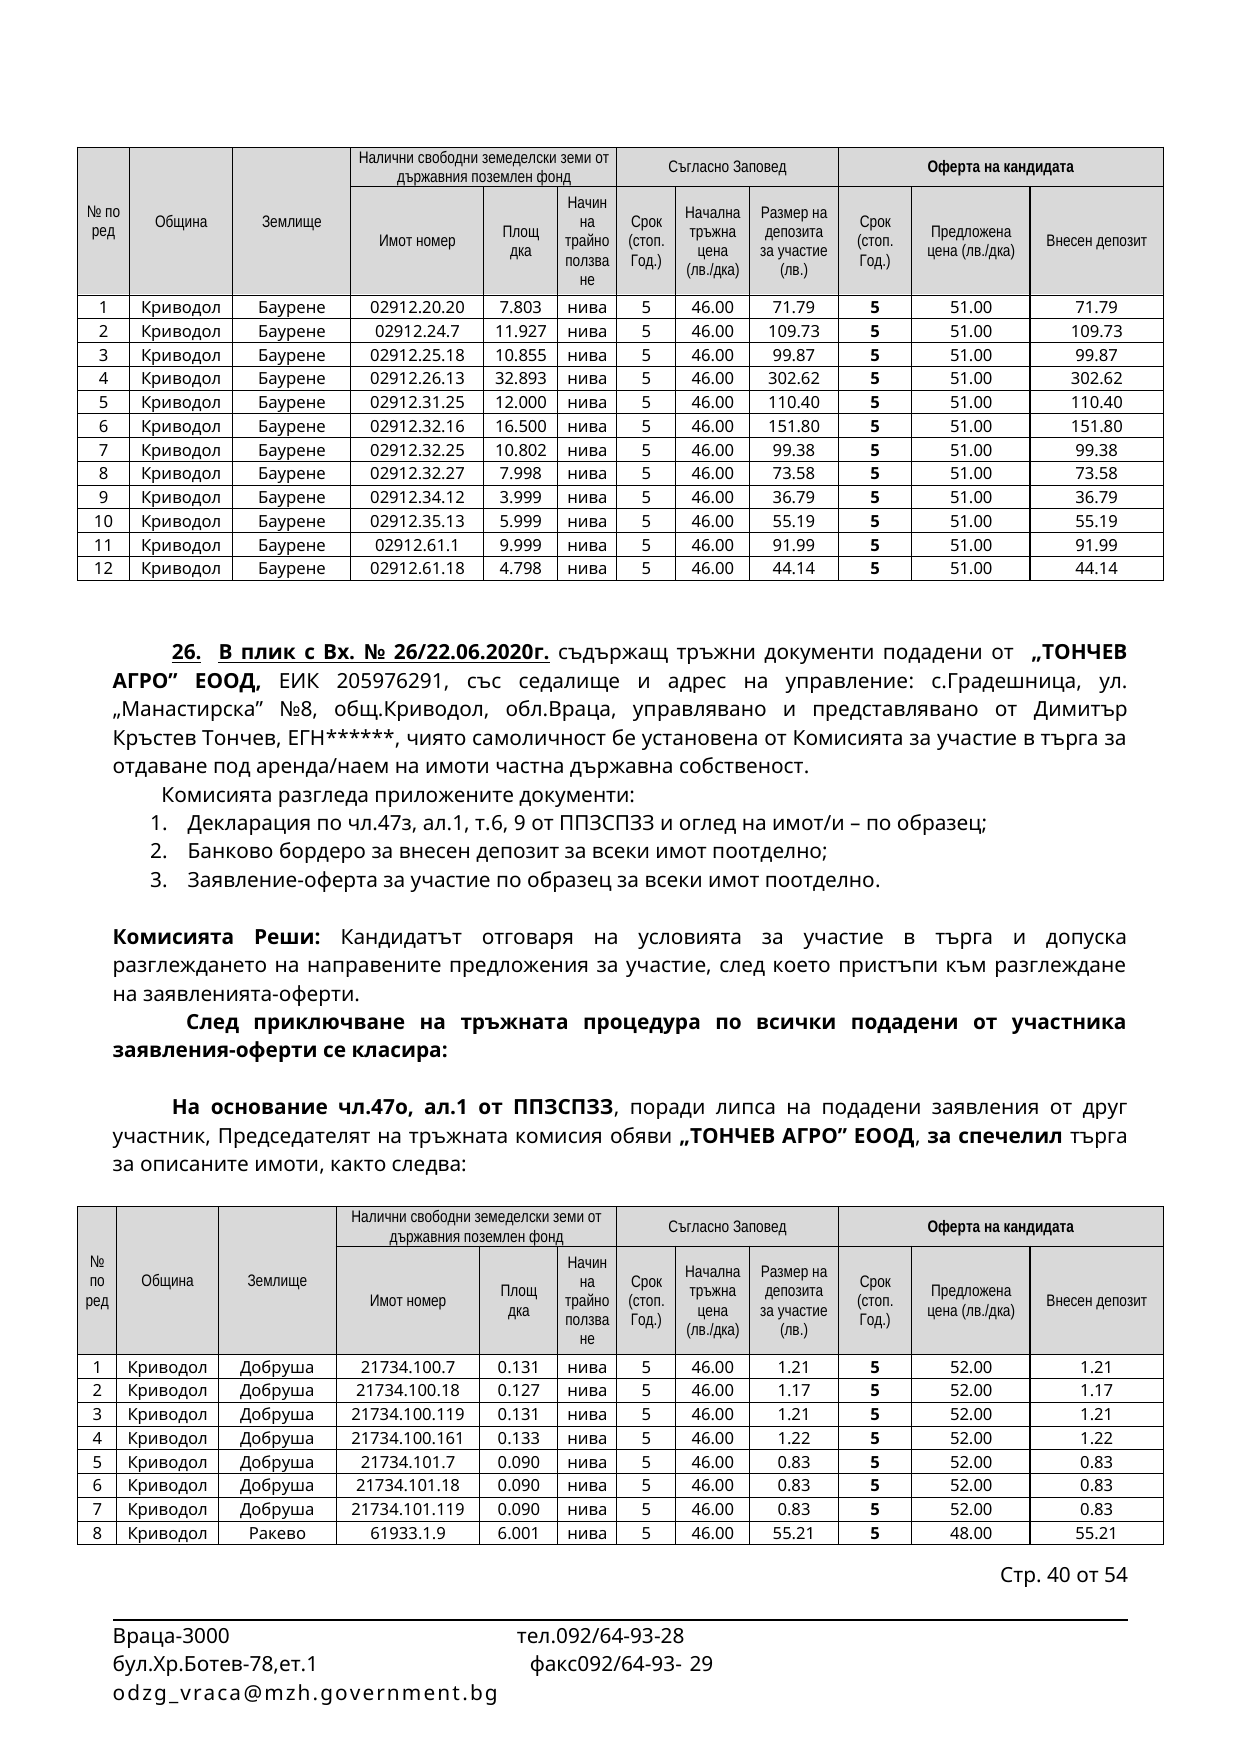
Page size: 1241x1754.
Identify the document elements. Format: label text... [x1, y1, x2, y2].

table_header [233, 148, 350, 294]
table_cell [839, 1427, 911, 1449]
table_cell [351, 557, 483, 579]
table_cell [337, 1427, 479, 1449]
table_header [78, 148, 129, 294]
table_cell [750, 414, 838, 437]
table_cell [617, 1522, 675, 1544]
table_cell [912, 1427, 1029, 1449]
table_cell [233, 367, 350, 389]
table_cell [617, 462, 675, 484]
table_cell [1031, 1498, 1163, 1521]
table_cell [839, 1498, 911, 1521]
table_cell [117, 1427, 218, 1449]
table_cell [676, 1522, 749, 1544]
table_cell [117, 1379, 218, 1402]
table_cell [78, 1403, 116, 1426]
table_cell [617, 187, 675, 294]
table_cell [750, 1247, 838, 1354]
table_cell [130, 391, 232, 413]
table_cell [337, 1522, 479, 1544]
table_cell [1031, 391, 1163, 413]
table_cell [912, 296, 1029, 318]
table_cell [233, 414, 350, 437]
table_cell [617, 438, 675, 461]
list Декларация по чл.47з, ал.1, т.6, 9 от ППЗСПЗЗ и оглед на имот/и – по образец; [150, 808, 1128, 837]
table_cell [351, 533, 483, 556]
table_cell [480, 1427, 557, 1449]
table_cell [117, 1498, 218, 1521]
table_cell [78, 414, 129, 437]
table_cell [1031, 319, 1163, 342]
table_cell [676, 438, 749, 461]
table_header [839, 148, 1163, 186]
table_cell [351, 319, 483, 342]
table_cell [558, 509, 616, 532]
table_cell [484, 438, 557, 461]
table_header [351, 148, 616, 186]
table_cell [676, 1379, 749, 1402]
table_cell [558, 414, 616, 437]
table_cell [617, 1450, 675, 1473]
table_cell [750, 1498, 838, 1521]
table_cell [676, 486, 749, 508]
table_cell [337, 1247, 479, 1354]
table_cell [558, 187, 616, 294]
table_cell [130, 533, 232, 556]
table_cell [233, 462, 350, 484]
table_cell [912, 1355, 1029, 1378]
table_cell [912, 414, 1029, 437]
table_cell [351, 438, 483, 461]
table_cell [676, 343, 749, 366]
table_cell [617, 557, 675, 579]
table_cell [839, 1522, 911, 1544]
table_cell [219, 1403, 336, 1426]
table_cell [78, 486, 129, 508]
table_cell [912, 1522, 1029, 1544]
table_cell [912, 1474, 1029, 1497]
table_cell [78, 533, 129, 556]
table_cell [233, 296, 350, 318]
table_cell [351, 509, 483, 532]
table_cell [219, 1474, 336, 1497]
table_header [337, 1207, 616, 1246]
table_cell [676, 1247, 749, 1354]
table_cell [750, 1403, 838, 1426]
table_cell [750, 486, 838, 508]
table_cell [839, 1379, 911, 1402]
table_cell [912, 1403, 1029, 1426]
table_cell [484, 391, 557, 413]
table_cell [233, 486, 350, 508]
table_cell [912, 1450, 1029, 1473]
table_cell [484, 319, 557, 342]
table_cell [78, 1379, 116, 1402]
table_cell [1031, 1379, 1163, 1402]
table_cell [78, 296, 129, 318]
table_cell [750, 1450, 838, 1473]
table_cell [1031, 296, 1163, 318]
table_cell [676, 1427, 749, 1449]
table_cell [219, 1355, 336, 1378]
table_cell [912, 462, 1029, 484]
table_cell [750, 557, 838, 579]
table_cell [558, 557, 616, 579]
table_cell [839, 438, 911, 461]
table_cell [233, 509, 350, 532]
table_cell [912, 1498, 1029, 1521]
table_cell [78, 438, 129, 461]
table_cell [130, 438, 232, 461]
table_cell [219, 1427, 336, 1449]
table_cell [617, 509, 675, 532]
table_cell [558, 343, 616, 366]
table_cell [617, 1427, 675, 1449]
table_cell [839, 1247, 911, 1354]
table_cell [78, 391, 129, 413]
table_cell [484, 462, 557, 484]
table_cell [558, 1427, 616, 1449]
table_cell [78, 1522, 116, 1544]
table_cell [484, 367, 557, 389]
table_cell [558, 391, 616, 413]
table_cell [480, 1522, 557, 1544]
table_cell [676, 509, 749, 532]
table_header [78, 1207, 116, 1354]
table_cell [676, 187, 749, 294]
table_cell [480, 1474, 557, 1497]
text След приключване на тръжната процедура по всички подадени от участника заявления-оферти се класира: [112, 1007, 1128, 1064]
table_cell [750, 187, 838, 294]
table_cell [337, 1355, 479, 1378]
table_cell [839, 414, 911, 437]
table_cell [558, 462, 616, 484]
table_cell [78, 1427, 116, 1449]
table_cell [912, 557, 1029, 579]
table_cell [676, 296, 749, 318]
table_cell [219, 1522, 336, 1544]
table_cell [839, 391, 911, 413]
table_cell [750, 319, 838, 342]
list Заявление-оферта за участие по образец за всеки имот поотделно. [150, 865, 1128, 893]
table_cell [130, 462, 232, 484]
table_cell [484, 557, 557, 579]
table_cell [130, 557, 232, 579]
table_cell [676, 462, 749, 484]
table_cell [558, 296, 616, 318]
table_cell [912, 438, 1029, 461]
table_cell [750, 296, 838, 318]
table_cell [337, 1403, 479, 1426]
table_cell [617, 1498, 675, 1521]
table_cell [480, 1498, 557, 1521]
text На основание чл.47о, ал.1 от ППЗСПЗЗ, поради липса на подадени заявления от друг участник, Председателят на тръжната комисия обяви „ТОНЧЕВ АГРО” ЕООД, за спечелил търга за описаните имоти, както следва: [112, 1092, 1128, 1178]
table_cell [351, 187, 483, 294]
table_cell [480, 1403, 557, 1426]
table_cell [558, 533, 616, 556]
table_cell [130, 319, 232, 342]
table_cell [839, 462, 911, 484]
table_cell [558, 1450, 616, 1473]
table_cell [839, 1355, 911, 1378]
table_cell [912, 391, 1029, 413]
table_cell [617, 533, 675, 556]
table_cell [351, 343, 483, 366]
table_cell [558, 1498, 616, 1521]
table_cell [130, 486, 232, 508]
list Банково бордеро за внесен депозит за всеки имот поотделно; [150, 837, 1128, 865]
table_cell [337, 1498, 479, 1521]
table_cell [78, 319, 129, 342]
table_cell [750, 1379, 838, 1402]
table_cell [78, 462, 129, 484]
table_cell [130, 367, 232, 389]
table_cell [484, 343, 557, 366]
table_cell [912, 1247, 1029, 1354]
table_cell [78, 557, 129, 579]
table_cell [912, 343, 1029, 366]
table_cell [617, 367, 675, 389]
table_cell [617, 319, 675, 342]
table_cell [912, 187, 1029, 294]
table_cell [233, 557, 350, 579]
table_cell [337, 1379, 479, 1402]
text Комисията Реши: Кандидатът отговаря на условията за участие в търга и допуска разглеждането на направените предложения за участие, след което пристъпи към разглеждане на заявленията-оферти. [112, 922, 1128, 1007]
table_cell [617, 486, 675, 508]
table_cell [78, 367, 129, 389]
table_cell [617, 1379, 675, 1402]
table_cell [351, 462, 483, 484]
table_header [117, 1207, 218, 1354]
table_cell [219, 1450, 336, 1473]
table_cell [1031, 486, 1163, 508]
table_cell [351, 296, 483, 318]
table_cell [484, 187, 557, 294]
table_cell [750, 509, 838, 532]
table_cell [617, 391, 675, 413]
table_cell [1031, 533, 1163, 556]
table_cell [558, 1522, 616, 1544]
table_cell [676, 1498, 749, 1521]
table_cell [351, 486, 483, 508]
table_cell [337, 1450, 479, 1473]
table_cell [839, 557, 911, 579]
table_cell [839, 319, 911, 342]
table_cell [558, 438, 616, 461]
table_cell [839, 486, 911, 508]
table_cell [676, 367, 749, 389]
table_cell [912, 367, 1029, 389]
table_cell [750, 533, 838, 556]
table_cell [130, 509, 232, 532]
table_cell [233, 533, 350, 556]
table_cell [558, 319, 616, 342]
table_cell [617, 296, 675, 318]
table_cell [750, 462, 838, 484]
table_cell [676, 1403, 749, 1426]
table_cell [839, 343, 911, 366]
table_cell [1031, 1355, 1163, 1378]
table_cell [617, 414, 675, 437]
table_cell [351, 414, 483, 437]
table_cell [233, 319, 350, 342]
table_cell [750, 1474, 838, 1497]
text Комисията разгледа приложените документи: [112, 780, 1128, 808]
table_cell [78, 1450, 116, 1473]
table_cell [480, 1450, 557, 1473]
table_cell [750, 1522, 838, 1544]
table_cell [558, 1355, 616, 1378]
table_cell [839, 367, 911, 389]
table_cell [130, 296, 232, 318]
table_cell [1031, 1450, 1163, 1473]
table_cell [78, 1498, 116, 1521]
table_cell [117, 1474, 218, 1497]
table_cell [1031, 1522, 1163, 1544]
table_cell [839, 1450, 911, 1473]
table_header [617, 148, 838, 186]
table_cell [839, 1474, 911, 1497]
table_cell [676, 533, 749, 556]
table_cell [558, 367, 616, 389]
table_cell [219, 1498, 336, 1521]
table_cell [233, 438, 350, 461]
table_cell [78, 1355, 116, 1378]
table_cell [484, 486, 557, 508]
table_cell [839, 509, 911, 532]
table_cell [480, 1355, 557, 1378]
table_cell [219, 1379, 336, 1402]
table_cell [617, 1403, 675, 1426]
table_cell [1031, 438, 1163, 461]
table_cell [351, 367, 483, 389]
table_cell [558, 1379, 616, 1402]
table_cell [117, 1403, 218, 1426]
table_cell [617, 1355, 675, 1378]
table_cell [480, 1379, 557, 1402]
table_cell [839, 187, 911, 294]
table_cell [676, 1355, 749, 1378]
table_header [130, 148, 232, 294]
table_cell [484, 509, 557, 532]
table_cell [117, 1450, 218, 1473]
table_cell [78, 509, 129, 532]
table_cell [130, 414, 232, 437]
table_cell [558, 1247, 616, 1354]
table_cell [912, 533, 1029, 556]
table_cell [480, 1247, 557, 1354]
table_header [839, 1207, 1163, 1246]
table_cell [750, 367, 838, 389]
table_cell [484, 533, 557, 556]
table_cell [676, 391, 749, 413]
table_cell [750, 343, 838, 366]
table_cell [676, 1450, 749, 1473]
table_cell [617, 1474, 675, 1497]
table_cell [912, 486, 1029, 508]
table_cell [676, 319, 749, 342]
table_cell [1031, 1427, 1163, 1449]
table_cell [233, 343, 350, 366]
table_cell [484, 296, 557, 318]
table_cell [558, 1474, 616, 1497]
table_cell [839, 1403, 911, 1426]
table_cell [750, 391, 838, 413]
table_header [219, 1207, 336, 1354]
text 26. В плик с Вх. № 26/22.06.2020г. съдържащ тръжни документи подадени от „ТОНЧЕВ АГРО” ЕООД, ЕИК 205976291, със седалище и адрес на управление: с.Градешница, ул. „Манастирска” №8, общ.Криводол, обл.Враца, управлявано и представлявано от Димитър Кръстев Тончев, ЕГН******, чиято самоличност бе установена от Комисията за участие в търга за отдаване под аренда/наем на имоти частна държавна собственост. [112, 637, 1128, 780]
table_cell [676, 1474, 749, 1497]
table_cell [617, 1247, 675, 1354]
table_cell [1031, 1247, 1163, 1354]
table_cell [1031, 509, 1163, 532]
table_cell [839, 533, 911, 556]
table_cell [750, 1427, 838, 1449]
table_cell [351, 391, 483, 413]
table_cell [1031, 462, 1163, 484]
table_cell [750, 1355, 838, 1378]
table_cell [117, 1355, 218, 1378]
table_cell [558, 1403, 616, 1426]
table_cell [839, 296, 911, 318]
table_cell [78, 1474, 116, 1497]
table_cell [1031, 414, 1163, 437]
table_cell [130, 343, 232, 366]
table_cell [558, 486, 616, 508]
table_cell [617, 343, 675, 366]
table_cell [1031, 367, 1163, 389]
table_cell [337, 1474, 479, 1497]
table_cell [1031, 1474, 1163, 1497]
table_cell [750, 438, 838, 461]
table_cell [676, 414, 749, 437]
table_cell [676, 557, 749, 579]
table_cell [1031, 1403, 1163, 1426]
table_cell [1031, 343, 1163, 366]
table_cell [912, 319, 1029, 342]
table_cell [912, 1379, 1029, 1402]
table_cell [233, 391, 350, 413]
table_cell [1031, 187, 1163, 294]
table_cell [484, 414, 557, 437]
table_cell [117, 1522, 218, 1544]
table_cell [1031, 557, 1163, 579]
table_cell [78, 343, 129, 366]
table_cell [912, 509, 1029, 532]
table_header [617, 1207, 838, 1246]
